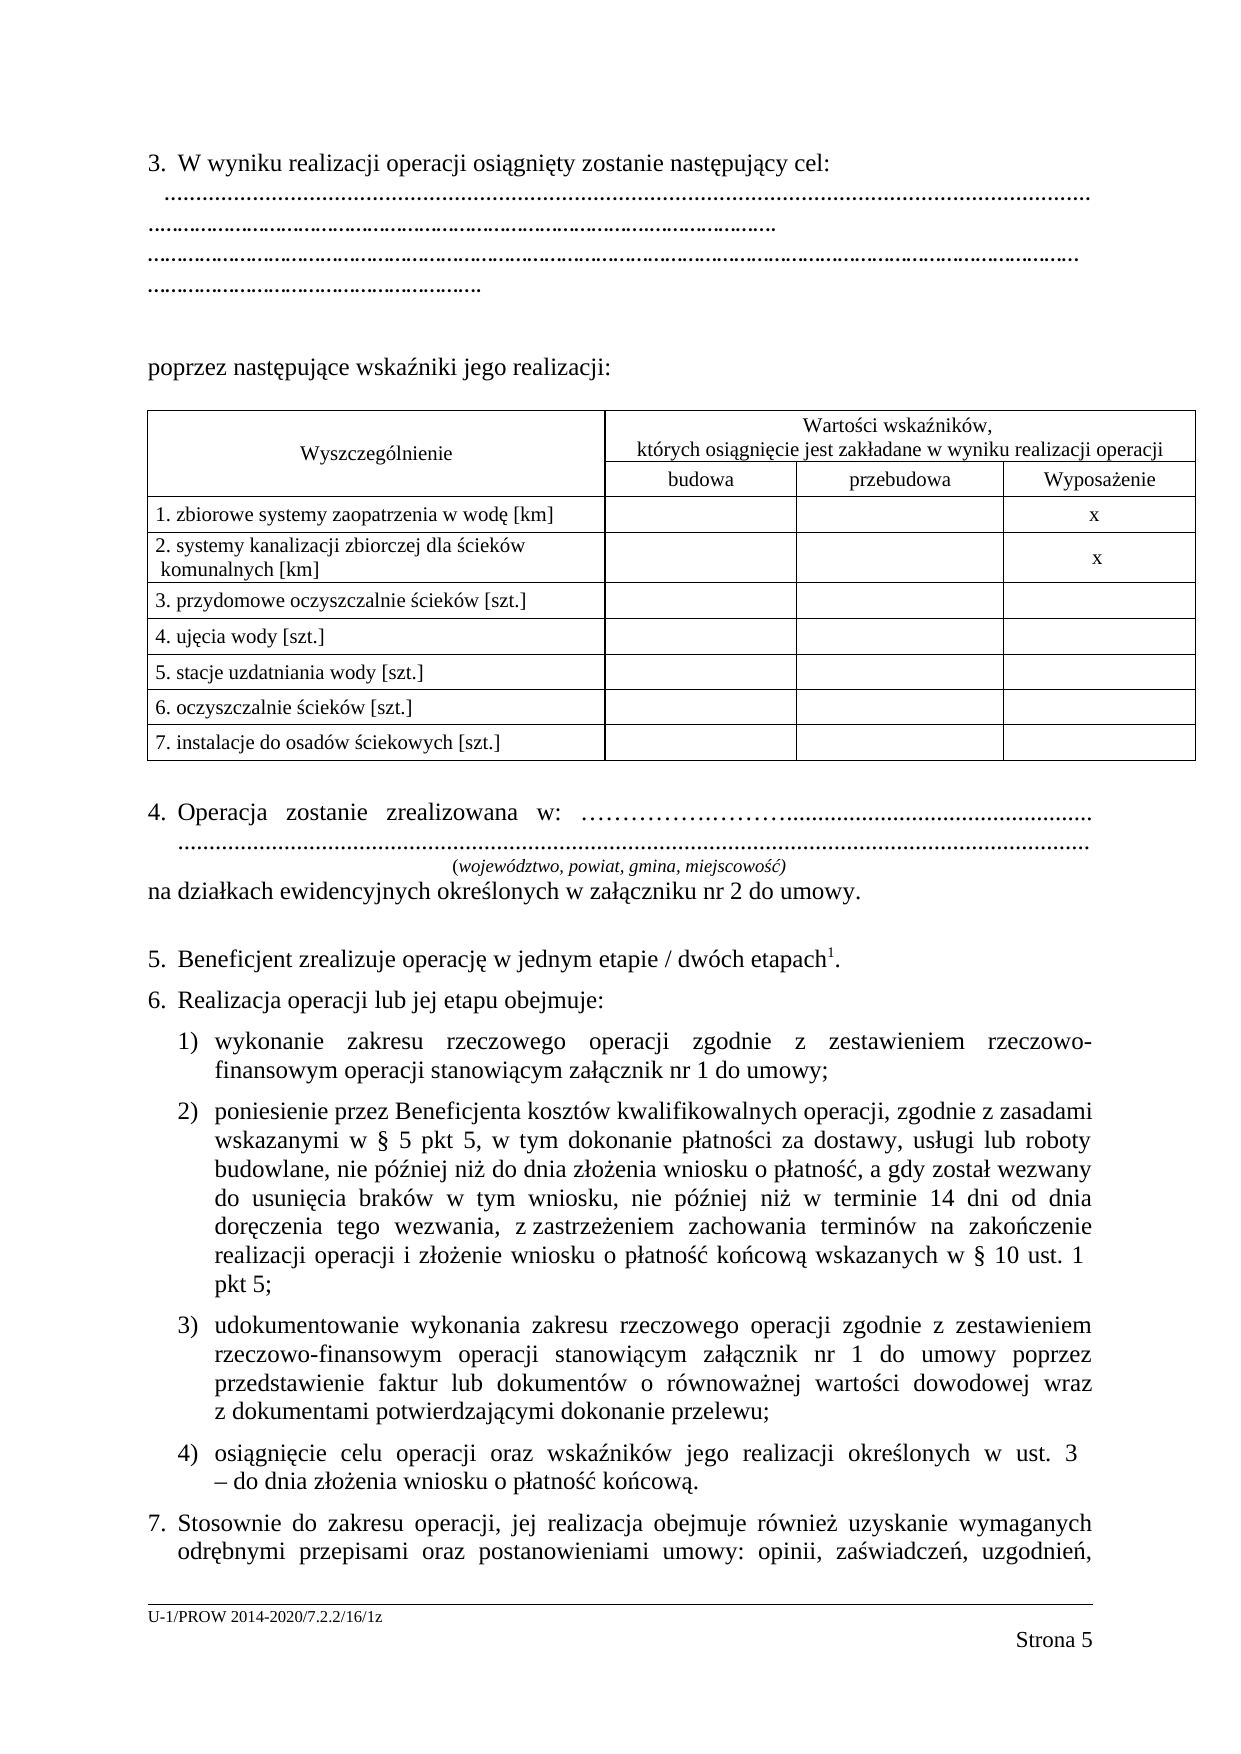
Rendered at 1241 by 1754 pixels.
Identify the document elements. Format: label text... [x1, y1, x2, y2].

table_cell [1004, 725, 1195, 760]
table_cell [606, 655, 796, 689]
list poniesienie przez Beneficjenta kosztów kwalifikowalnych operacji, zgodnie z zasadami wskazanymi w § 5 pkt 5, w tym dokonanie płatności za dostawy, usługi lub roboty budowlane, nie później niż do dnia złożenia wniosku o płatność, a gdy został wezwany do usunięcia braków w tym wniosku, nie później niż w terminie 14 dni od dnia doręczenia tego wezwania, z zastrzeżeniem zachowania terminów na zakończenie realizacji operacji i złożenie wniosku o płatność końcową wskazanych w § 10 ust. 1 pkt 5; [177, 1096, 1093, 1298]
text (województwo, powiat, gmina, miejscowość) [148, 855, 1093, 876]
table_cell [797, 619, 1003, 653]
table_cell [797, 583, 1003, 617]
text na działkach ewidencyjnych określonych w załączniku nr 2 do umowy. [148, 876, 1093, 905]
table_cell 4. ujęcia wody [szt.] [148, 619, 604, 653]
text .....................................................................................................................................................………………………………………………………………………….………………….…………………………………………………………………………………………………………………………………………………………………………………………………. [148, 176, 1093, 298]
list osiągnięcie celu operacji oraz wskaźników jego realizacji określonych w ust. 3 – do dnia złożenia wniosku o płatność końcową. [177, 1438, 1093, 1495]
table_cell [606, 583, 796, 617]
table_cell x [1004, 497, 1195, 532]
list Operacja zostanie zrealizowana w: …………….………................................................. .................................................................................................................................................. [148, 797, 1093, 855]
table_cell 3. przydomowe oczyszczalnie ścieków [szt.] [148, 583, 604, 617]
table_cell [606, 725, 796, 760]
list W wyniku realizacji operacji osiągnięty zostanie następujący cel: [148, 148, 1093, 176]
list udokumentowanie wykonania zakresu rzeczowego operacji zgodnie z zestawieniem rzeczowo-finansowym operacji stanowiącym załącznik nr 1 do umowy poprzez przedstawienie faktur lub dokumentów o równoważnej wartości dowodowej wraz z dokumentami potwierdzającymi dokonanie przelewu; [177, 1310, 1093, 1425]
table_cell [606, 497, 796, 532]
table_cell [797, 497, 1003, 532]
table_header Wartości wskaźników, których osiągnięcie jest zakładane w wyniku realizacji operacji [606, 411, 1195, 461]
table_cell Wyposażenie [1004, 462, 1195, 496]
table_cell [797, 533, 1003, 582]
table_header Wyszczególnienie [148, 411, 604, 496]
table_cell x [1004, 533, 1195, 582]
table_cell 6. oczyszczalnie ścieków [szt.] [148, 690, 604, 724]
table_cell 7. instalacje do osadów ściekowych [szt.] [148, 725, 604, 760]
table_cell [797, 690, 1003, 724]
table_cell budowa [606, 462, 796, 496]
table_cell [606, 533, 796, 582]
table_cell [1004, 583, 1195, 617]
list Beneficjent zrealizuje operację w jednym etapie / dwóch etapach1. [148, 944, 1093, 973]
list Realizacja operacji lub jej etapu obejmuje: [148, 985, 1093, 1014]
table_cell 2. systemy kanalizacji zbiorczej dla ścieków komunalnych [km] [148, 533, 604, 582]
table_cell 5. stacje uzdatniania wody [szt.] [148, 655, 604, 689]
table_cell [606, 619, 796, 653]
table_cell [797, 725, 1003, 760]
table_cell [1004, 619, 1195, 653]
table_cell [1004, 690, 1195, 724]
table_cell 1. zbiorowe systemy zaopatrzenia w wodę [km] [148, 497, 604, 532]
list poprzez następujące wskaźniki jego realizacji: [148, 352, 1093, 381]
table_cell [797, 655, 1003, 689]
table_cell [1004, 655, 1195, 689]
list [148, 1508, 1093, 1565]
table_cell przebudowa [797, 462, 1003, 496]
list wykonanie zakresu rzeczowego operacji zgodnie z zestawieniem rzeczowo-finansowym operacji stanowiącym załącznik nr 1 do umowy; [177, 1026, 1093, 1084]
table_cell [606, 690, 796, 724]
